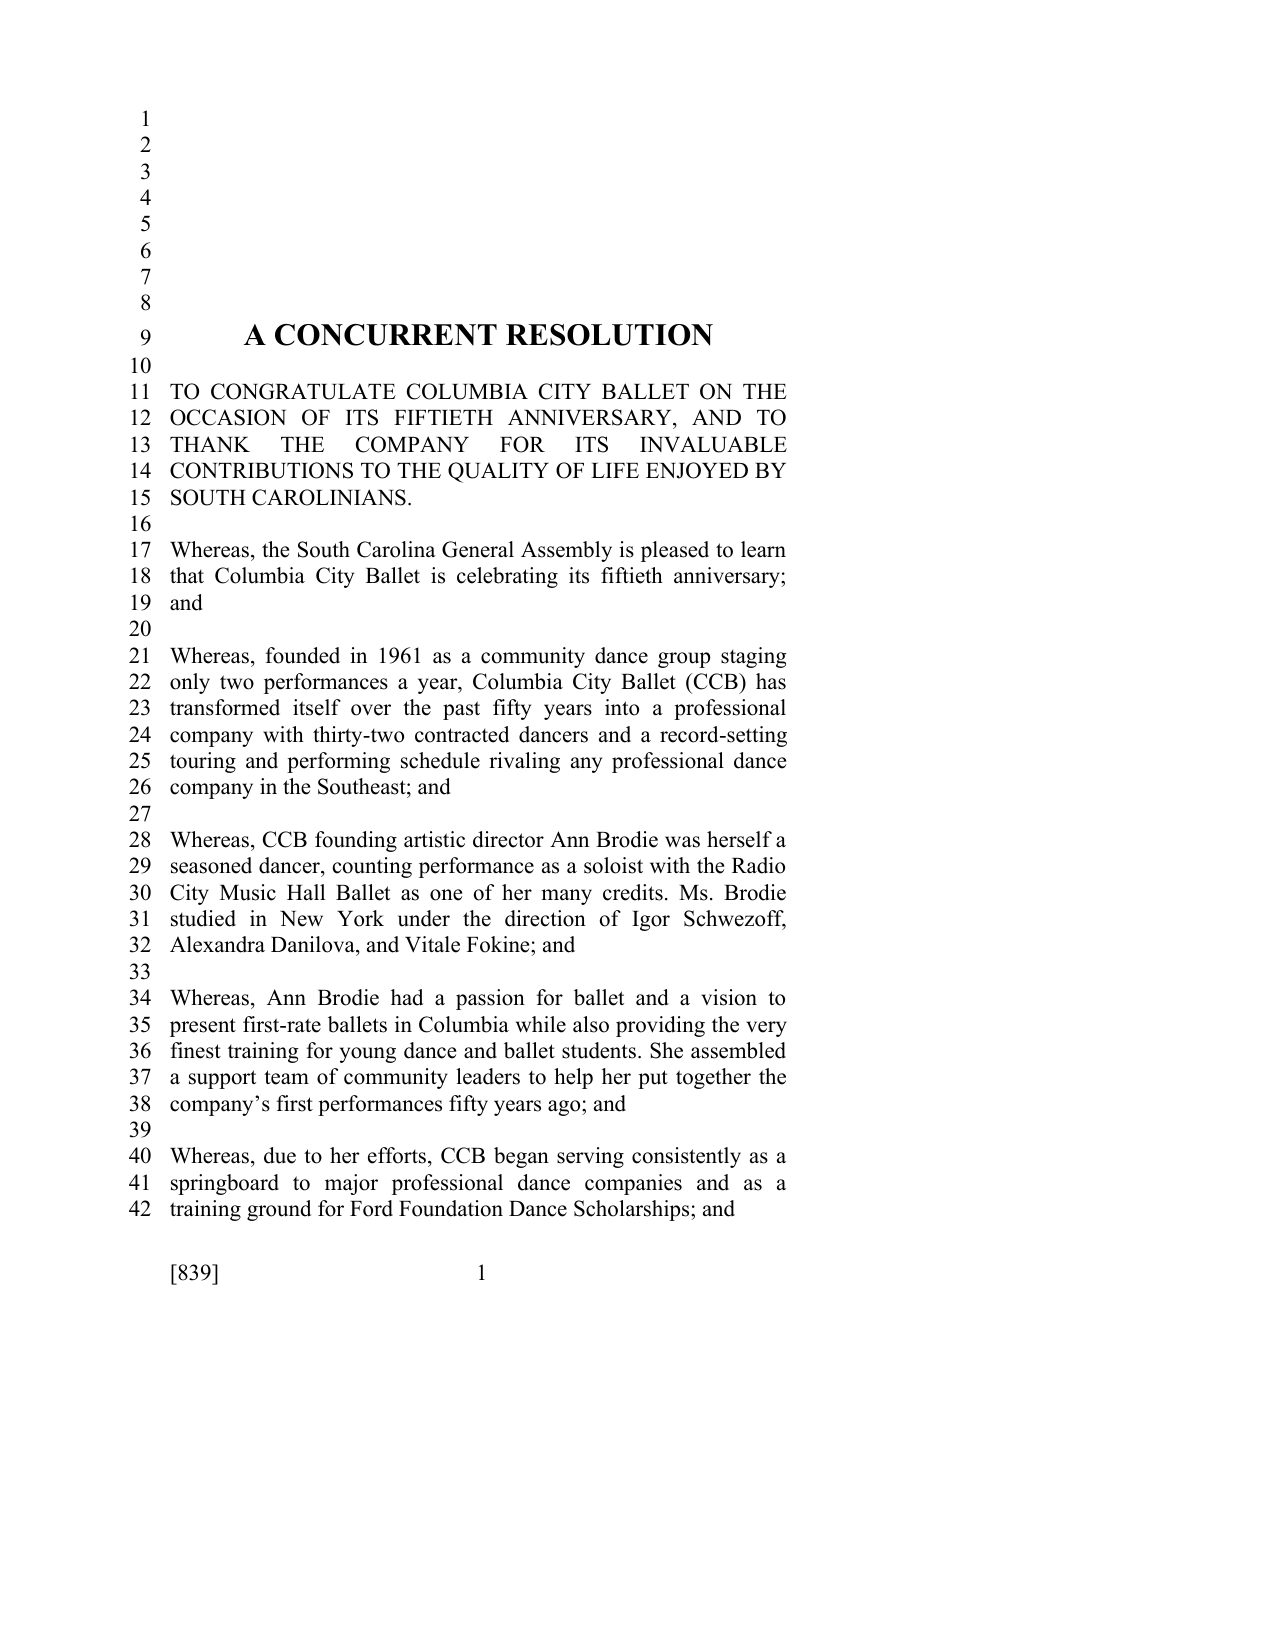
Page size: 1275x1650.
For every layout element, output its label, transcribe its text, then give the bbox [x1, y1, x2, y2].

text A CONCURRENT RESOLUTION [169, 316, 787, 352]
text Whereas, founded in 1961 as a community dance group staging only two performances a year, Columbia City Ballet (CCB) has transformed itself over the past fifty years into a professional company with thirty-two contracted dancers and a record-setting touring and performing schedule rivaling any professional dance company in the Southeast; and [169, 642, 787, 800]
text Whereas, due to her efforts, CCB began serving consistently as a springboard to major professional dance companies and as a training ground for Ford Foundation Dance Scholarships; and [169, 1142, 787, 1221]
text Whereas, CCB founding artistic director Ann Brodie was herself a seasoned dancer, counting performance as a soloist with the Radio City Music Hall Ballet as one of her many credits. Ms. Brodie studied in New York under the direction of Igor Schwezoff, Alexandra Danilova, and Vitale Fokine; and [169, 826, 787, 958]
text TO CONGRATULATE COLUMBIA CITY BALLET ON THE OCCASION OF ITS FIFTIETH ANNIVERSARY, AND TO THANK THE COMPANY FOR ITS INVALUABLE CONTRIBUTIONS TO THE QUALITY OF LIFE ENJOYED BY SOUTH CAROLINIANS. [169, 378, 787, 510]
text Whereas, the South Carolina General Assembly is pleased to learn that Columbia City Ballet is celebrating its fiftieth anniversary; and [169, 536, 787, 615]
text Whereas, Ann Brodie had a passion for ballet and a vision to present first-rate ballets in Columbia while also providing the very finest training for young dance and ballet students. She assembled a support team of community leaders to help her put together the company’s first performances fifty years ago; and [169, 984, 787, 1116]
